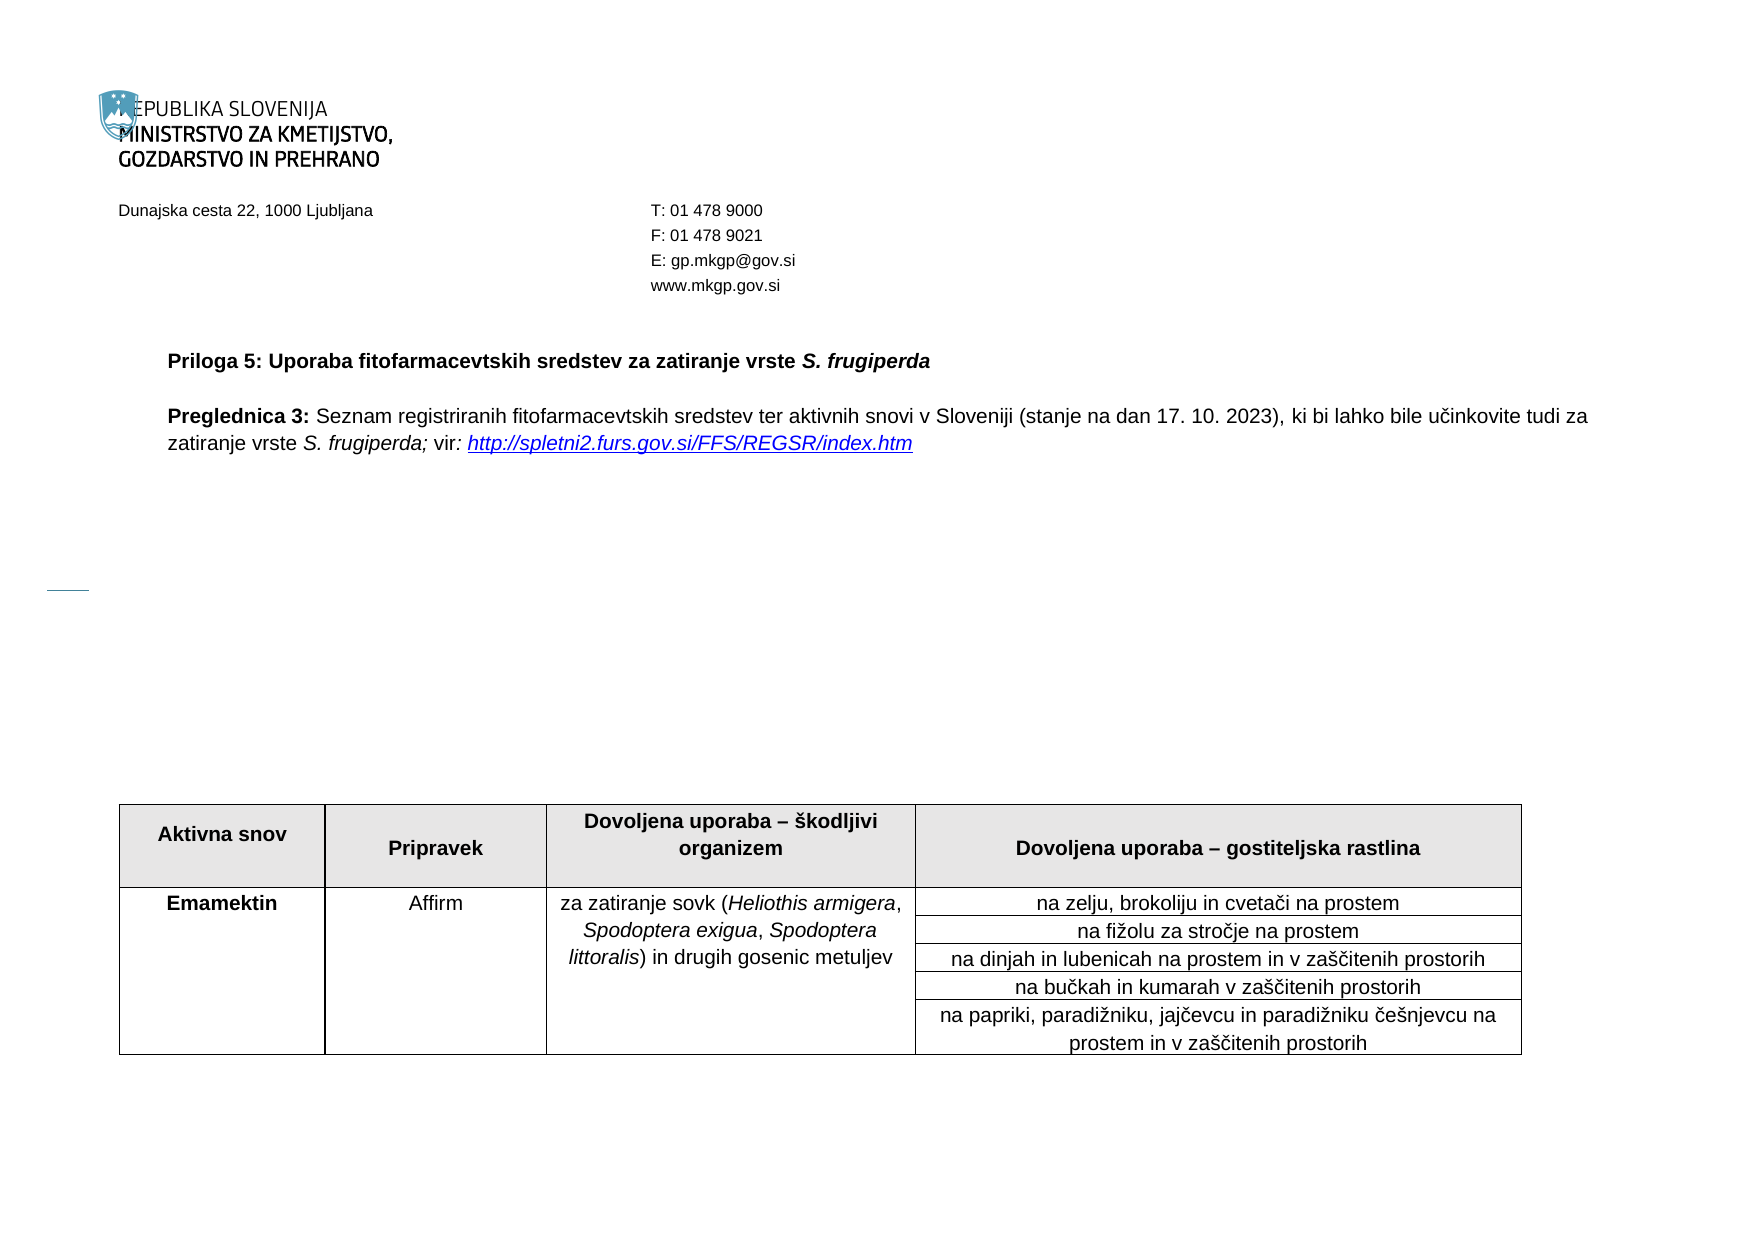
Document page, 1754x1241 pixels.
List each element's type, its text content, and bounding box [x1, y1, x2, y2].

table_cell na papriki, paradižniku, jajčevcu in paradižniku češnjevcu na prostem in v zaščitenih prostorih [916, 1000, 1521, 1054]
table_cell za zatiranje sovk (Heliothis armigera, Spodoptera exigua, Spodoptera littoralis) in drugih gosenic metuljev [547, 888, 915, 1054]
text Preglednica 3: Seznam registriranih fitofarmacevtskih sredstev ter aktivnih snovi v Sloveniji (stanje na dan 17. 10. 2023), ki bi lahko bile učinkovite tudi za zatiranje vrste S. frugiperda; vir: http://spletni2.furs.gov.si/FFS/REGSR/index.htm [118, 400, 1591, 454]
text Priloga 5: Uporaba fitofarmacevtskih sredstev za zatiranje vrste S. frugiperda [118, 346, 1591, 373]
table_cell na zelju, brokoliju in cvetači na prostem [916, 888, 1521, 915]
table_cell na bučkah in kumarah v zaščitenih prostorih [916, 972, 1521, 999]
table_cell Affirm [326, 888, 546, 1054]
table_cell na fižolu za stročje na prostem [916, 916, 1521, 943]
table_cell Emamektin [120, 888, 324, 1054]
table_header Dovoljena uporaba – gostiteljska rastlina [916, 805, 1521, 887]
table_header Pripravek [326, 805, 546, 887]
table_cell na dinjah in lubenicah na prostem in v zaščitenih prostorih [916, 944, 1521, 971]
table_header Aktivna snov [120, 805, 324, 887]
table_header Dovoljena uporaba – škodljivi organizem [547, 805, 915, 887]
